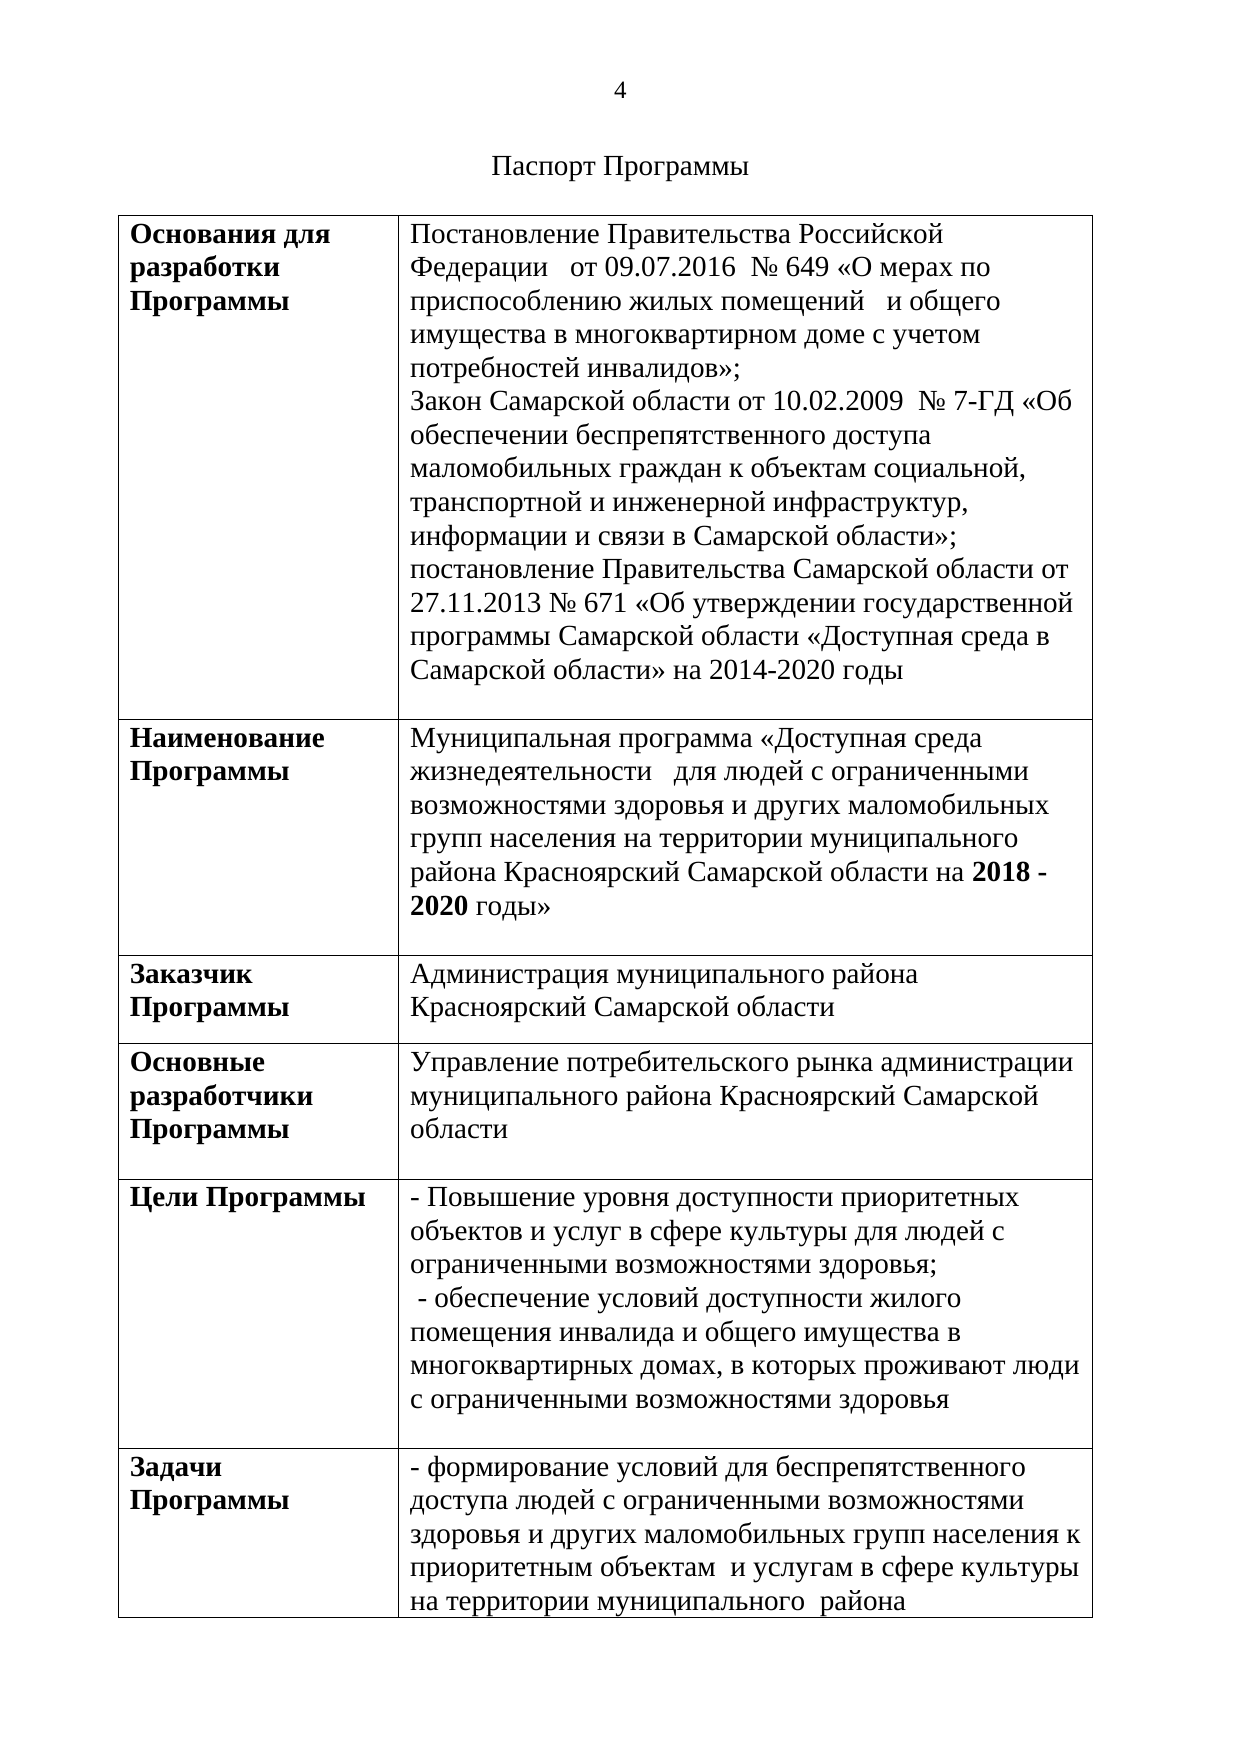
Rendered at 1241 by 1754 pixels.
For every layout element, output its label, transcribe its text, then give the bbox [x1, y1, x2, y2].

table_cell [399, 1449, 1092, 1617]
table_cell Цели Программы [119, 1180, 398, 1448]
table_cell - Повышение уровня доступности приоритетных объектов и услуг в сфере культуры для людей с ограниченными возможностями здоровья; - обеспечение условий доступности жилого помещения инвалида и общего имущества в многоквартирных домах, в которых проживают люди с ограниченными возможностями здоровья [399, 1180, 1092, 1448]
table_cell Наименование Программы [119, 720, 398, 955]
table_cell Управление потребительского рынка администрации муниципального района Красноярский Самарской области [399, 1044, 1092, 1178]
table_cell Муниципальная программа «Доступная среда жизнедеятельности для людей с ограниченными возможностями здоровья и других маломобильных групп населения на территории муниципального района Красноярский Самарской области на 2018 - 2020 годы» [399, 720, 1092, 955]
text Паспорт Программы [148, 148, 1092, 181]
table_cell Задачи Программы [119, 1449, 398, 1617]
table_header Постановление Правительства Российской Федерации от 09.07.2016 № 649 «О мерах по приспособлению жилых помещений и общего имущества в многоквартирном доме с учетом потребностей инвалидов»; Закон Самарской области от 10.02.2009 № 7-ГД «Об обеспечении беспрепятственного доступа маломобильных граждан к объектам социальной, транспортной и инженерной инфраструктур, информации и связи в Самарской области»; постановление Правительства Самарской области от 27.11.2013 № 671 «Об утверждении государственной программы Самарской области «Доступная среда в Самарской области» на 2014-2020 годы [399, 216, 1092, 719]
table_cell Заказчик Программы [119, 956, 398, 1043]
table_header Основания для разработки Программы [119, 216, 398, 719]
table_cell Администрация муниципального района Красноярский Самарской области [399, 956, 1092, 1043]
table_cell Основные разработчики Программы [119, 1044, 398, 1178]
